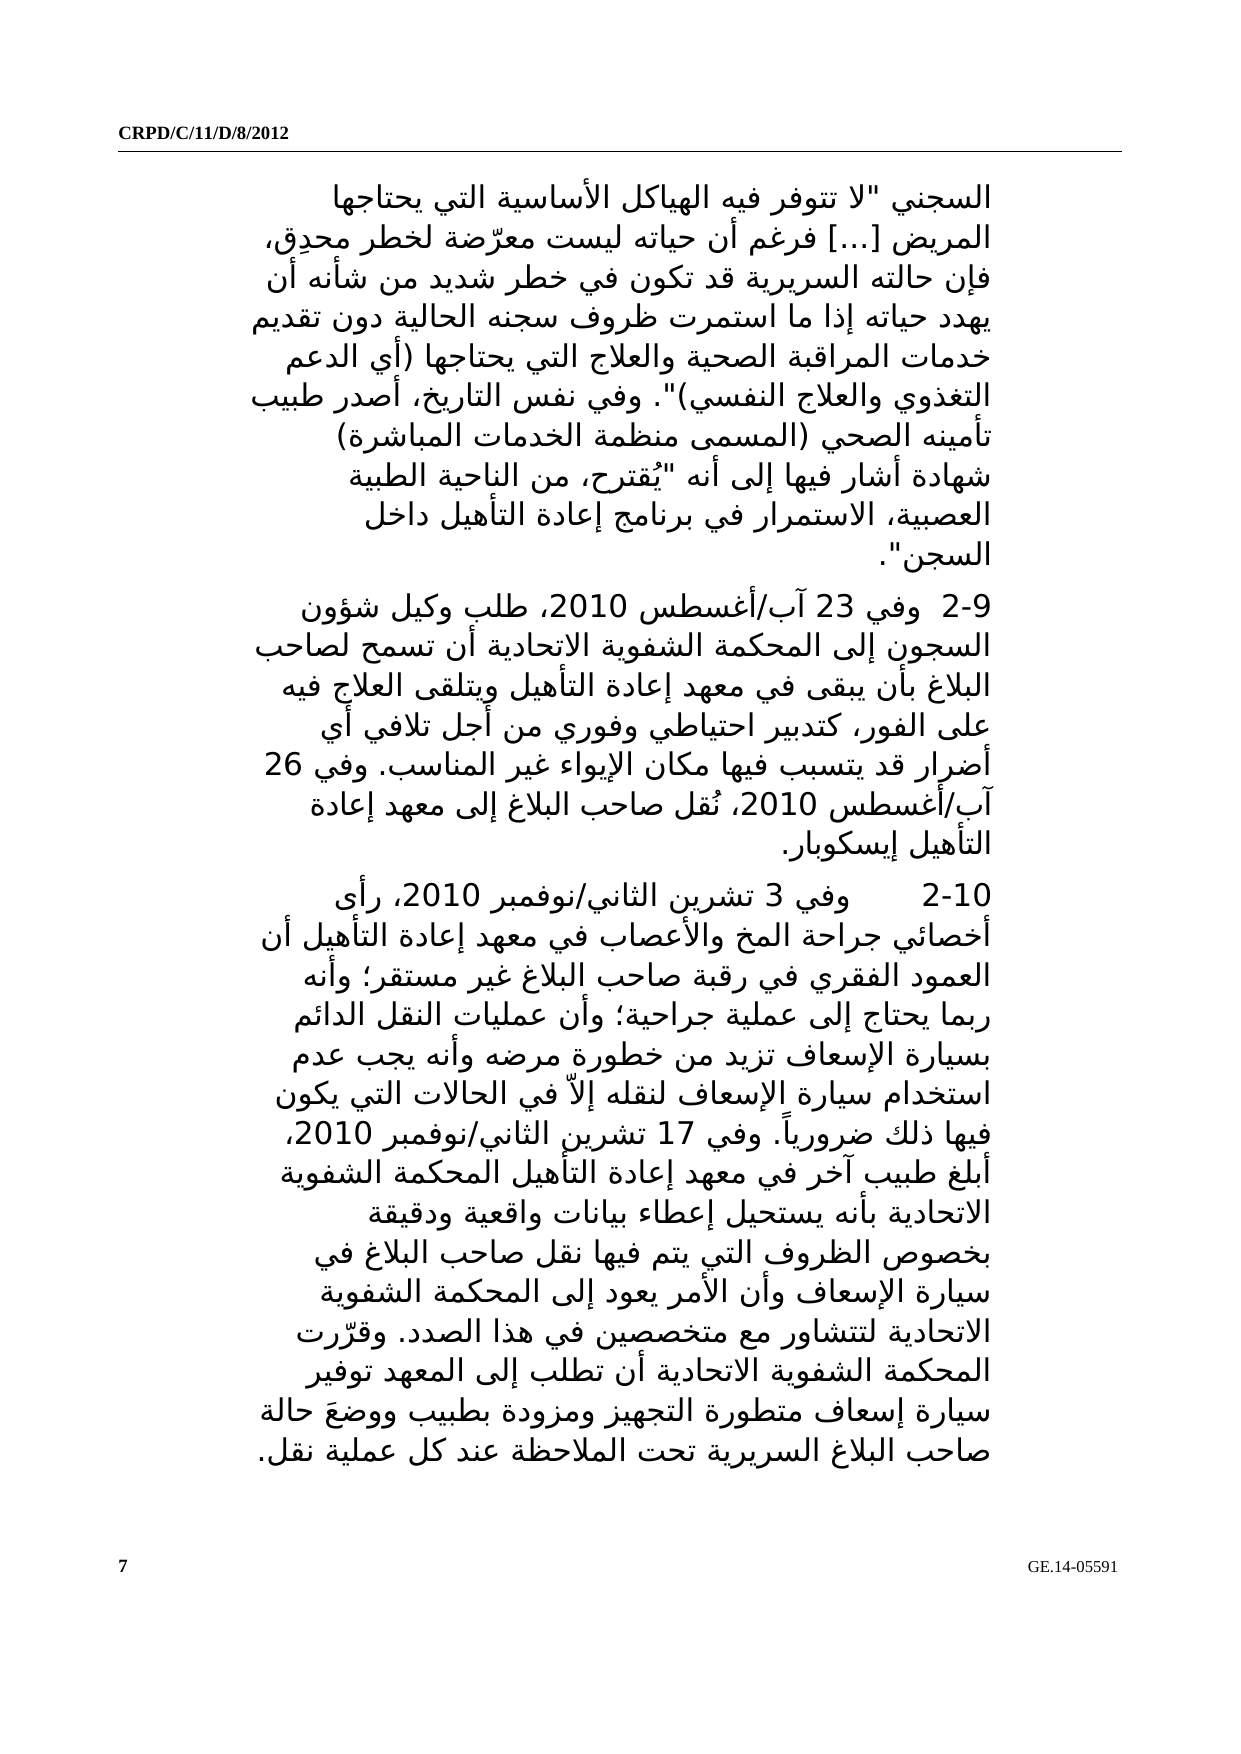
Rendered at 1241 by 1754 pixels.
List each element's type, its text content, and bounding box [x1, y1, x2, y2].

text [248, 177, 992, 573]
text 2-9 وفي 23 آب/أغسطس 2010، طلب وكيل شؤون السجون إلى المحكمة الشفوية الاتحادية أن تسمح لصاحب البلاغ بأن يبقى في معهد إعادة التأهيل ويتلقى العلاج فيه على الفور، كتدبير احتياطي وفوري من أجل تلافي أي أضرار قد يتسبب فيها مكان الإيواء غير المناسب. وفي 26 آب/أغسطس 2010، نُقل صاحب البلاغ إلى معهد إعادة التأهيل إيسكوبار. [248, 586, 992, 863]
text 2-10 وفي 3 تشرين الثاني/نوفمبر 2010، رأى أخصائي جراحة المخ والأعصاب في معهد إعادة التأهيل أن العمود الفقري في رقبة صاحب البلاغ غير مستقر؛ وأنه ربما يحتاج إلى عملية جراحية؛ وأن عمليات النقل الدائم بسيارة الإسعاف تزيد من خطورة مرضه وأنه يجب عدم استخدام سيارة الإسعاف لنقله إلاّ في الحالات التي يكون فيها ذلك ضرورياً. وفي 17 تشرين الثاني/نوفمبر 2010، أبلغ طبيب آخر في معهد إعادة التأهيل المحكمة الشفوية الاتحادية بأنه يستحيل إعطاء بيانات واقعية ودقيقة بخصوص الظروف التي يتم فيها نقل صاحب البلاغ في سيارة الإسعاف وأن الأمر يعود إلى المحكمة الشفوية الاتحادية لتتشاور مع متخصصين في هذا الصدد. وقرّرت المحكمة الشفوية الاتحادية أن تطلب إلى المعهد توفير سيارة إسعاف متطورة التجهيز ومزودة بطبيب ووضعَ حالة صاحب البلاغ السريرية تحت الملاحظة عند كل عملية نقل. [248, 875, 992, 1469]
